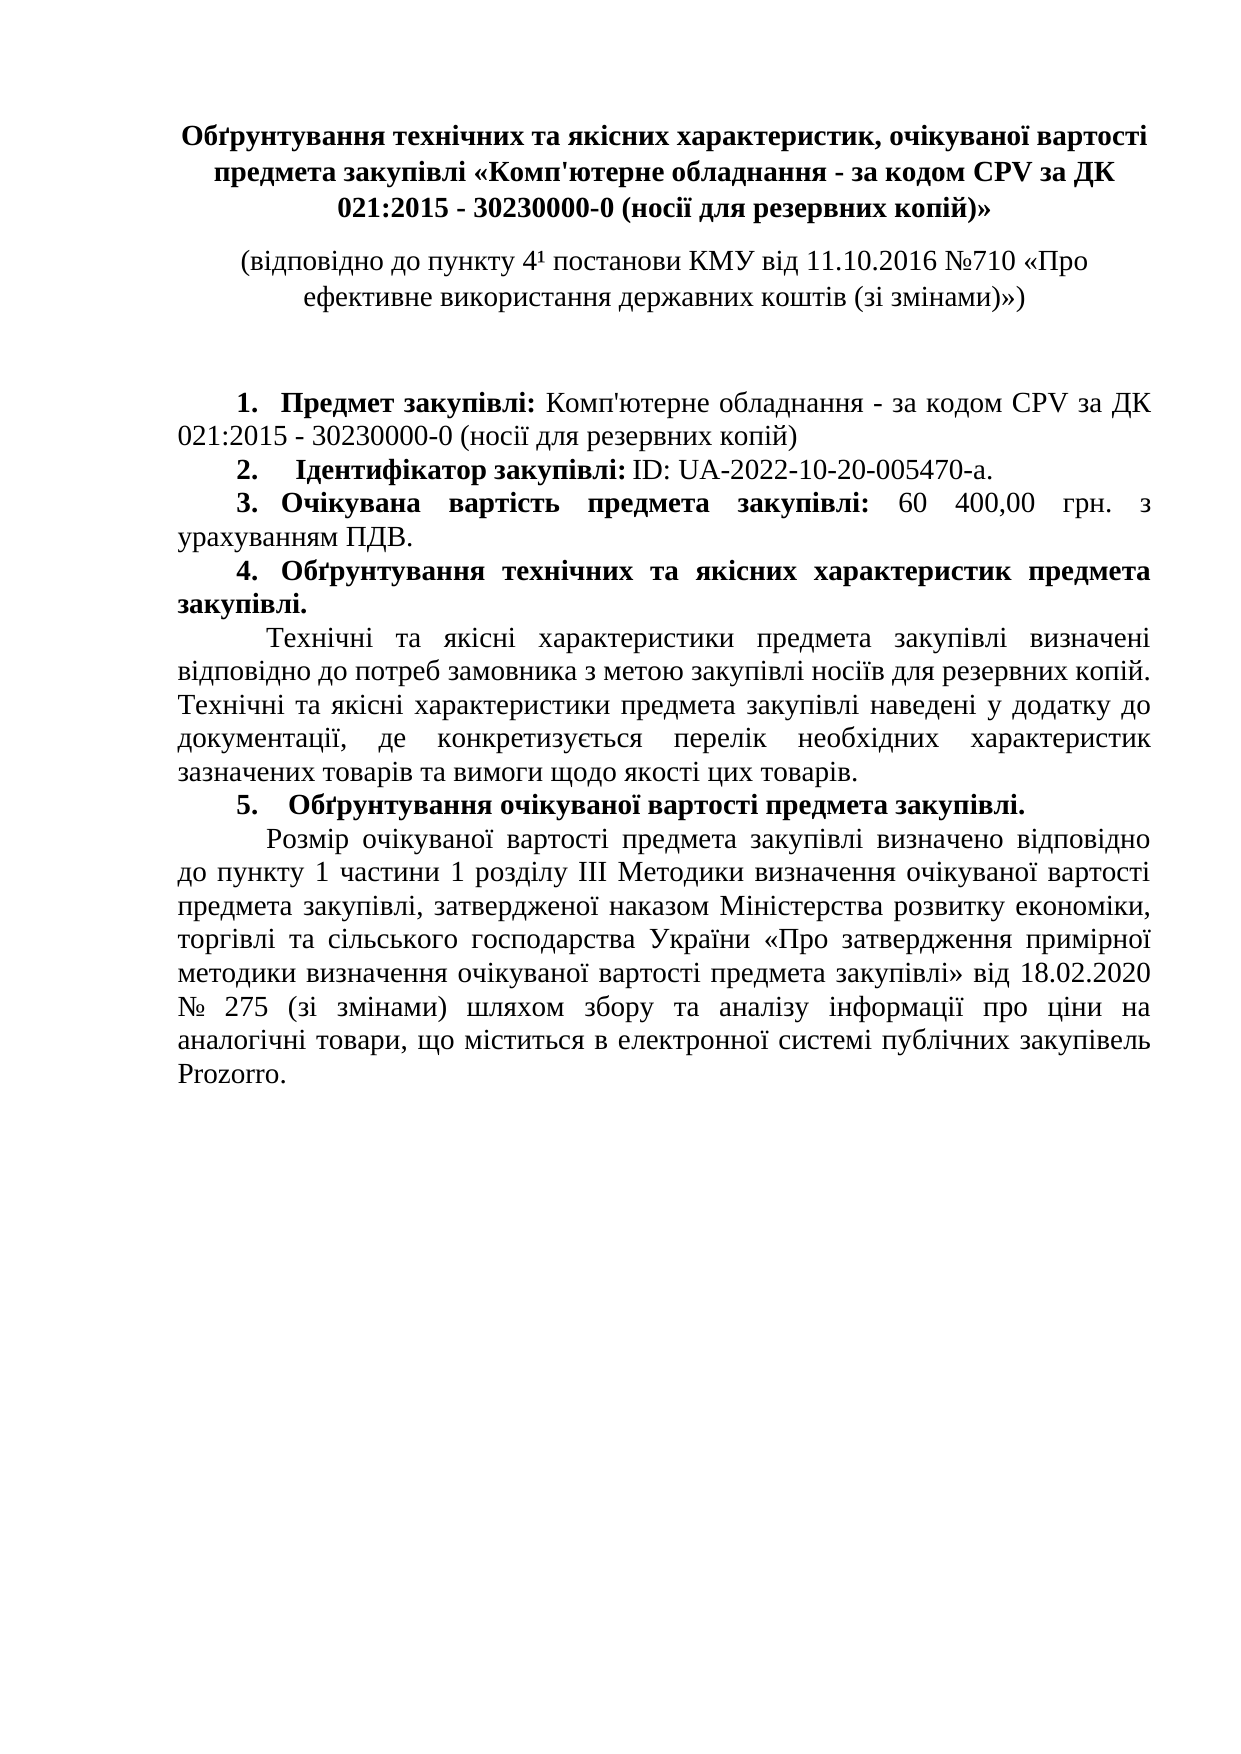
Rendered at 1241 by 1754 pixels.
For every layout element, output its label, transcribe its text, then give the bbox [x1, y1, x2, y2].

text Обґрунтування технічних та якісних характеристик, очікуваної вартості предмета закупівлі «Комп'ютерне обладнання - за кодом CPV за ДК 021:2015 - 30230000-0 (носії для резервних копій)» [177, 118, 1152, 224]
text Розмір очікуваної вартості предмета закупівлі визначено відповідно до пункту 1 частини 1 розділу ІІІ Методики визначення очікуваної вартості предмета закупівлі, затвердженої наказом Міністерства розвитку економіки, торгівлі та сільського господарства України «Про затвердження примірної методики визначення очікуваної вартості предмета закупівлі» від 18.02.2020 № 275 (зі змінами) шляхом збору та аналізу інформації про ціни на аналогічні товари, що міститься в електронної системі публічних закупівель Prozorro. [177, 821, 1152, 1089]
text (відповідно до пункту 4¹ постанови КМУ від 11.10.2016 №710 «Про ефективне використання державних коштів (зі змінами)») [177, 243, 1152, 313]
list Предмет закупівлі: Комп'ютерне обладнання - за кодом CPV за ДК 021:2015 - 30230000-0 (носії для резервних копій) [177, 385, 1152, 452]
list Ідентифікатор закупівлі: ID: UA-2022-10-20-005470-a. [236, 452, 1152, 486]
list Обґрунтування очікуваної вартості предмета закупівлі. [177, 787, 1152, 821]
list Очікувана вартість предмета закупівлі: 60 400,00 грн. з урахуванням ПДВ. [177, 486, 1152, 553]
list Обґрунтування технічних та якісних характеристик предмета закупівлі. [177, 553, 1152, 620]
text Технічні та якісні характеристики предмета закупівлі визначені відповідно до потреб замовника з метою закупівлі носіїв для резервних копій. Технічні та якісні характеристики предмета закупівлі наведені у додатку до документації, де конкретизується перелік необхідних характеристик зазначених товарів та вимоги щодо якості цих товарів. [177, 620, 1152, 787]
